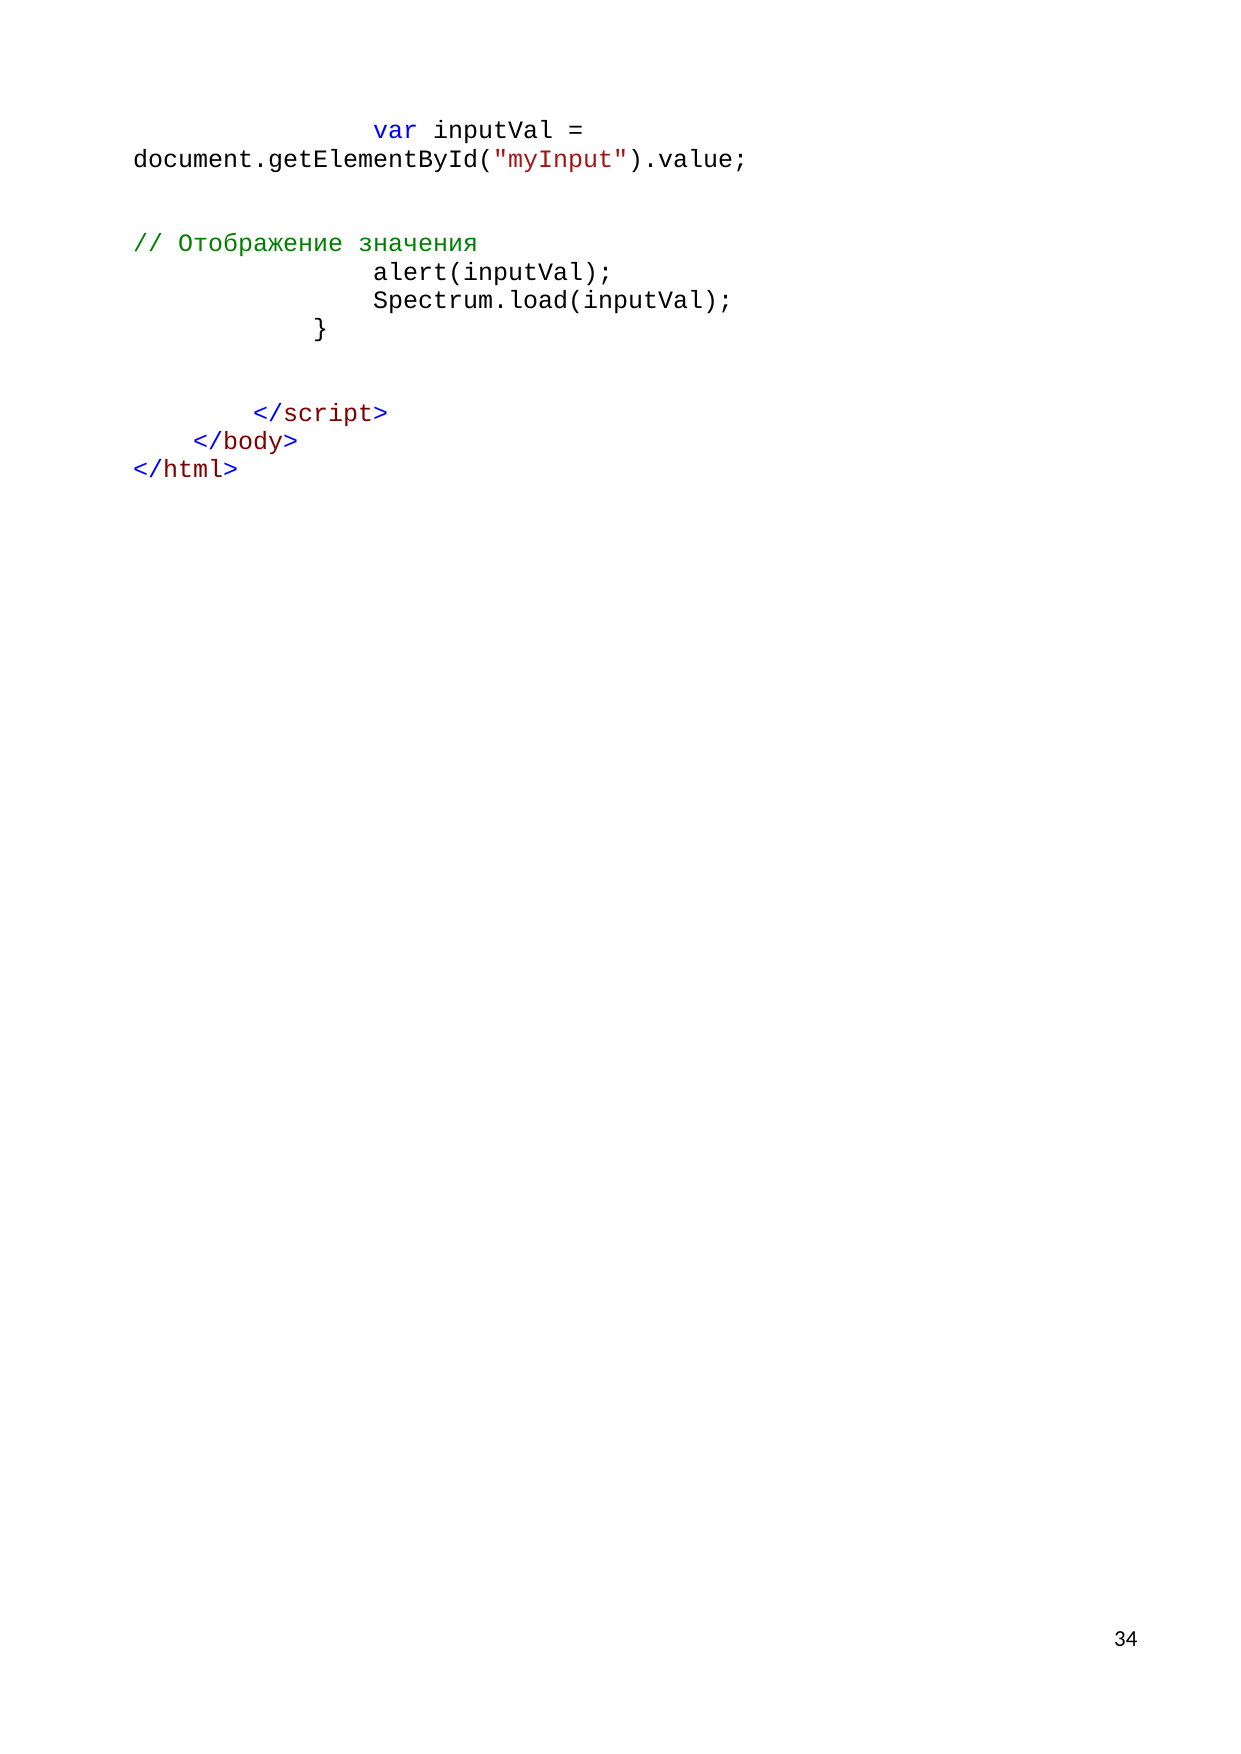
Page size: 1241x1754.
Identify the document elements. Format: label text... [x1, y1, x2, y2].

text // Отображение значения [133, 231, 1137, 259]
text </script> [133, 400, 1137, 428]
text alert(inputVal); [133, 259, 1137, 287]
text </body> [133, 428, 1137, 457]
text } [133, 316, 1137, 344]
text Spectrum.load(inputVal); [133, 287, 1137, 316]
text var inputVal = document.getElementById("myInput").value; [133, 118, 1137, 175]
text </html> [133, 457, 1137, 485]
